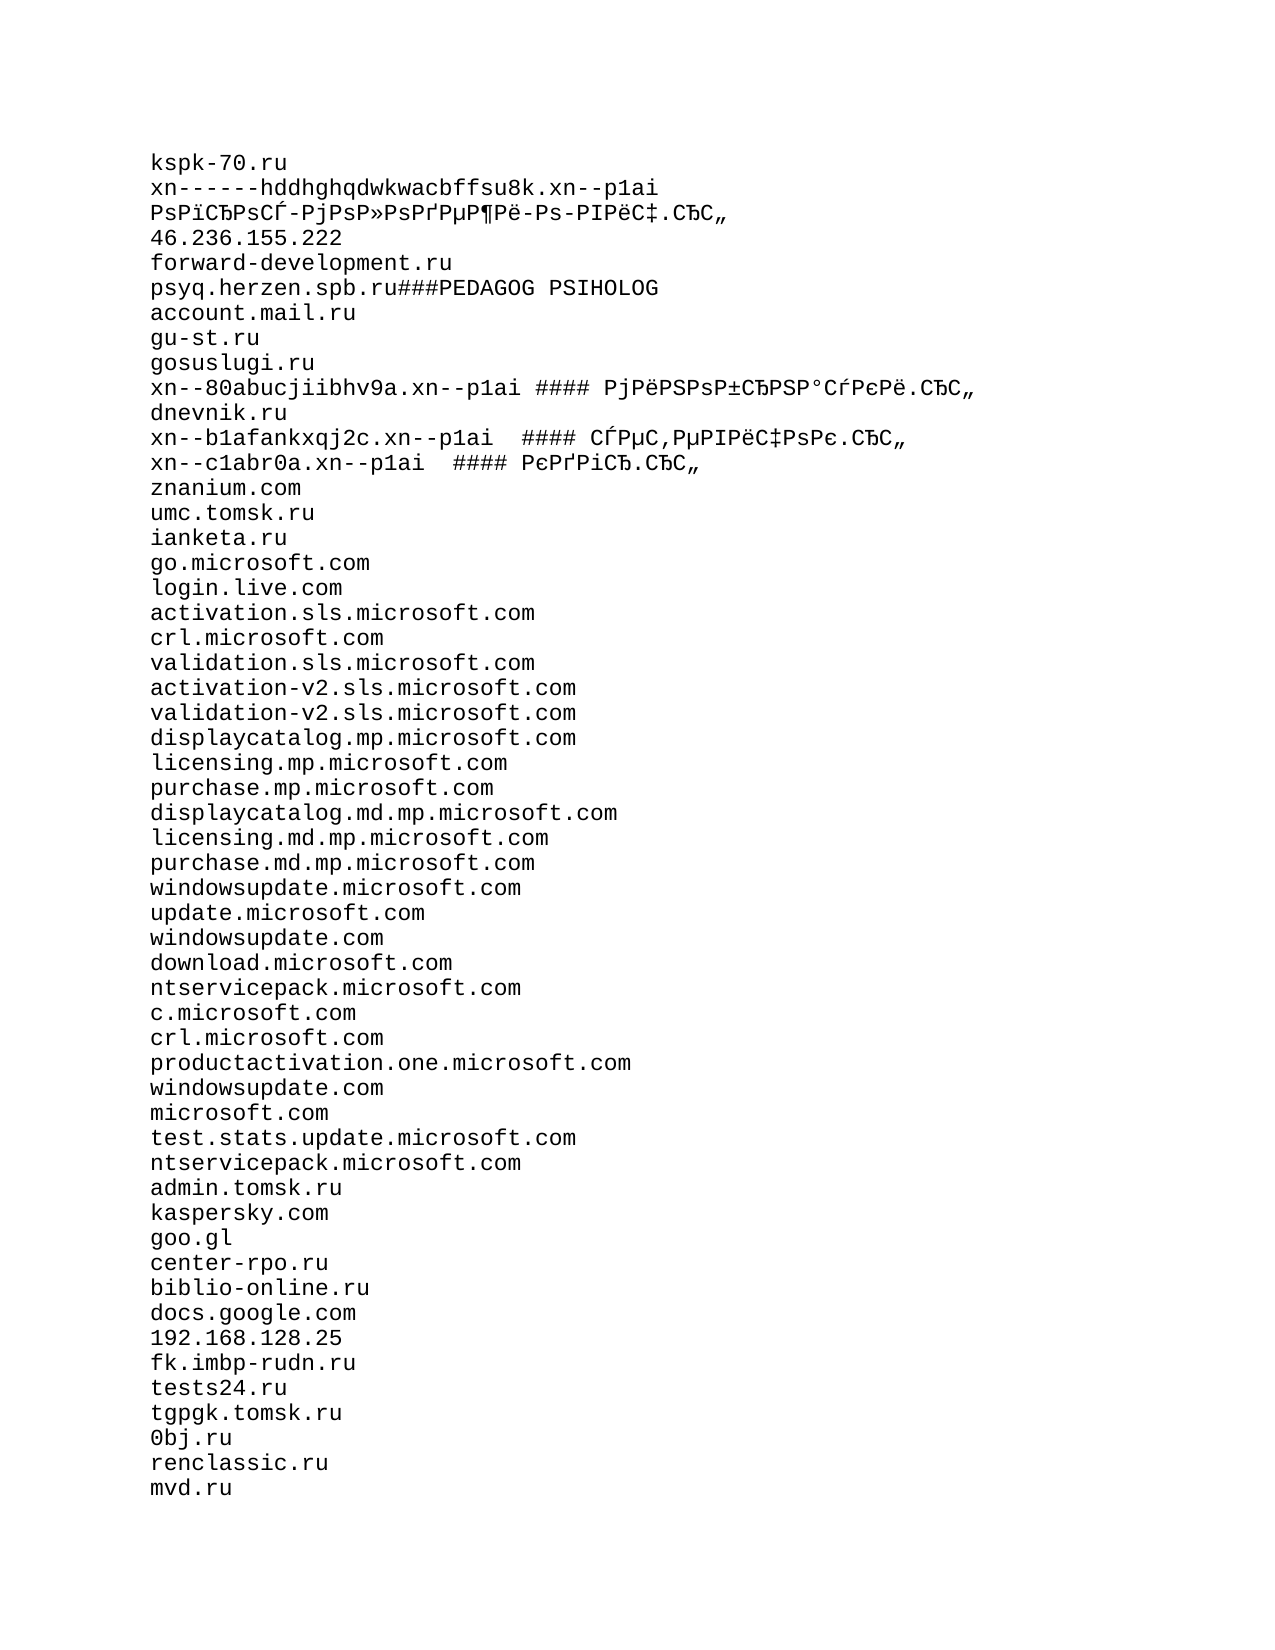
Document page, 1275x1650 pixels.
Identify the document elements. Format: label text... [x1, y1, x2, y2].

text admin.tomsk.ru [150, 1175, 1125, 1200]
text znanium.com [150, 475, 1125, 500]
text tests24.ru [150, 1375, 1125, 1400]
text windowsupdate.microsoft.com [150, 875, 1125, 900]
text 46.236.155.222 [150, 225, 1125, 250]
text kspk-70.ru [150, 150, 1125, 175]
text displaycatalog.mp.microsoft.com [150, 725, 1125, 750]
text crl.microsoft.com [150, 625, 1125, 650]
text tgpgk.tomsk.ru [150, 1400, 1125, 1425]
text xn--80abucjiibhv9a.xn--p1ai #### РјРёРЅРѕР±СЂРЅР°СѓРєРё.СЂС„ [150, 375, 1125, 400]
text РѕРїСЂРѕСЃ-РјРѕР»РѕРґРµР¶Рё-Рѕ-РІРёС‡.СЂС„ [150, 200, 1125, 225]
text gu-st.ru [150, 325, 1125, 350]
text psyq.herzen.spb.ru###PEDAGOG PSIHOLOG [150, 275, 1125, 300]
text center-rpo.ru [150, 1250, 1125, 1275]
text c.microsoft.com [150, 1000, 1125, 1025]
text crl.microsoft.com [150, 1025, 1125, 1050]
text dnevnik.ru [150, 400, 1125, 425]
text ianketa.ru [150, 525, 1125, 550]
text goo.gl [150, 1225, 1125, 1250]
text renclassic.ru [150, 1450, 1125, 1475]
text licensing.md.mp.microsoft.com [150, 825, 1125, 850]
text xn--c1abr0a.xn--p1ai #### РєРґРіСЂ.СЂС„ [150, 450, 1125, 475]
text purchase.mp.microsoft.com [150, 775, 1125, 800]
text 192.168.128.25 [150, 1325, 1125, 1350]
text forward-development.ru [150, 250, 1125, 275]
text windowsupdate.com [150, 925, 1125, 950]
text purchase.md.mp.microsoft.com [150, 850, 1125, 875]
text 0bj.ru [150, 1425, 1125, 1450]
text microsoft.com [150, 1100, 1125, 1125]
text ntservicepack.microsoft.com [150, 975, 1125, 1000]
text download.microsoft.com [150, 950, 1125, 975]
text windowsupdate.com [150, 1075, 1125, 1100]
text account.mail.ru [150, 300, 1125, 325]
text update.microsoft.com [150, 900, 1125, 925]
text login.live.com [150, 575, 1125, 600]
text fk.imbp-rudn.ru [150, 1350, 1125, 1375]
text docs.google.com [150, 1300, 1125, 1325]
text test.stats.update.microsoft.com [150, 1125, 1125, 1150]
text umc.tomsk.ru [150, 500, 1125, 525]
text xn--b1afankxqj2c.xn--p1ai #### СЃРµС‚РµРІРёС‡РѕРє.СЂС„ [150, 425, 1125, 450]
text activation-v2.sls.microsoft.com [150, 675, 1125, 700]
text productactivation.one.microsoft.com [150, 1050, 1125, 1075]
text biblio-online.ru [150, 1275, 1125, 1300]
text kaspersky.com [150, 1200, 1125, 1225]
text validation.sls.microsoft.com [150, 650, 1125, 675]
text activation.sls.microsoft.com [150, 600, 1125, 625]
text gosuslugi.ru [150, 350, 1125, 375]
text displaycatalog.md.mp.microsoft.com [150, 800, 1125, 825]
text go.microsoft.com [150, 550, 1125, 575]
text validation-v2.sls.microsoft.com [150, 700, 1125, 725]
text licensing.mp.microsoft.com [150, 750, 1125, 775]
text ntservicepack.microsoft.com [150, 1150, 1125, 1175]
text mvd.ru [150, 1475, 1125, 1500]
text xn------hddhghqdwkwacbffsu8k.xn--p1ai [150, 175, 1125, 200]
